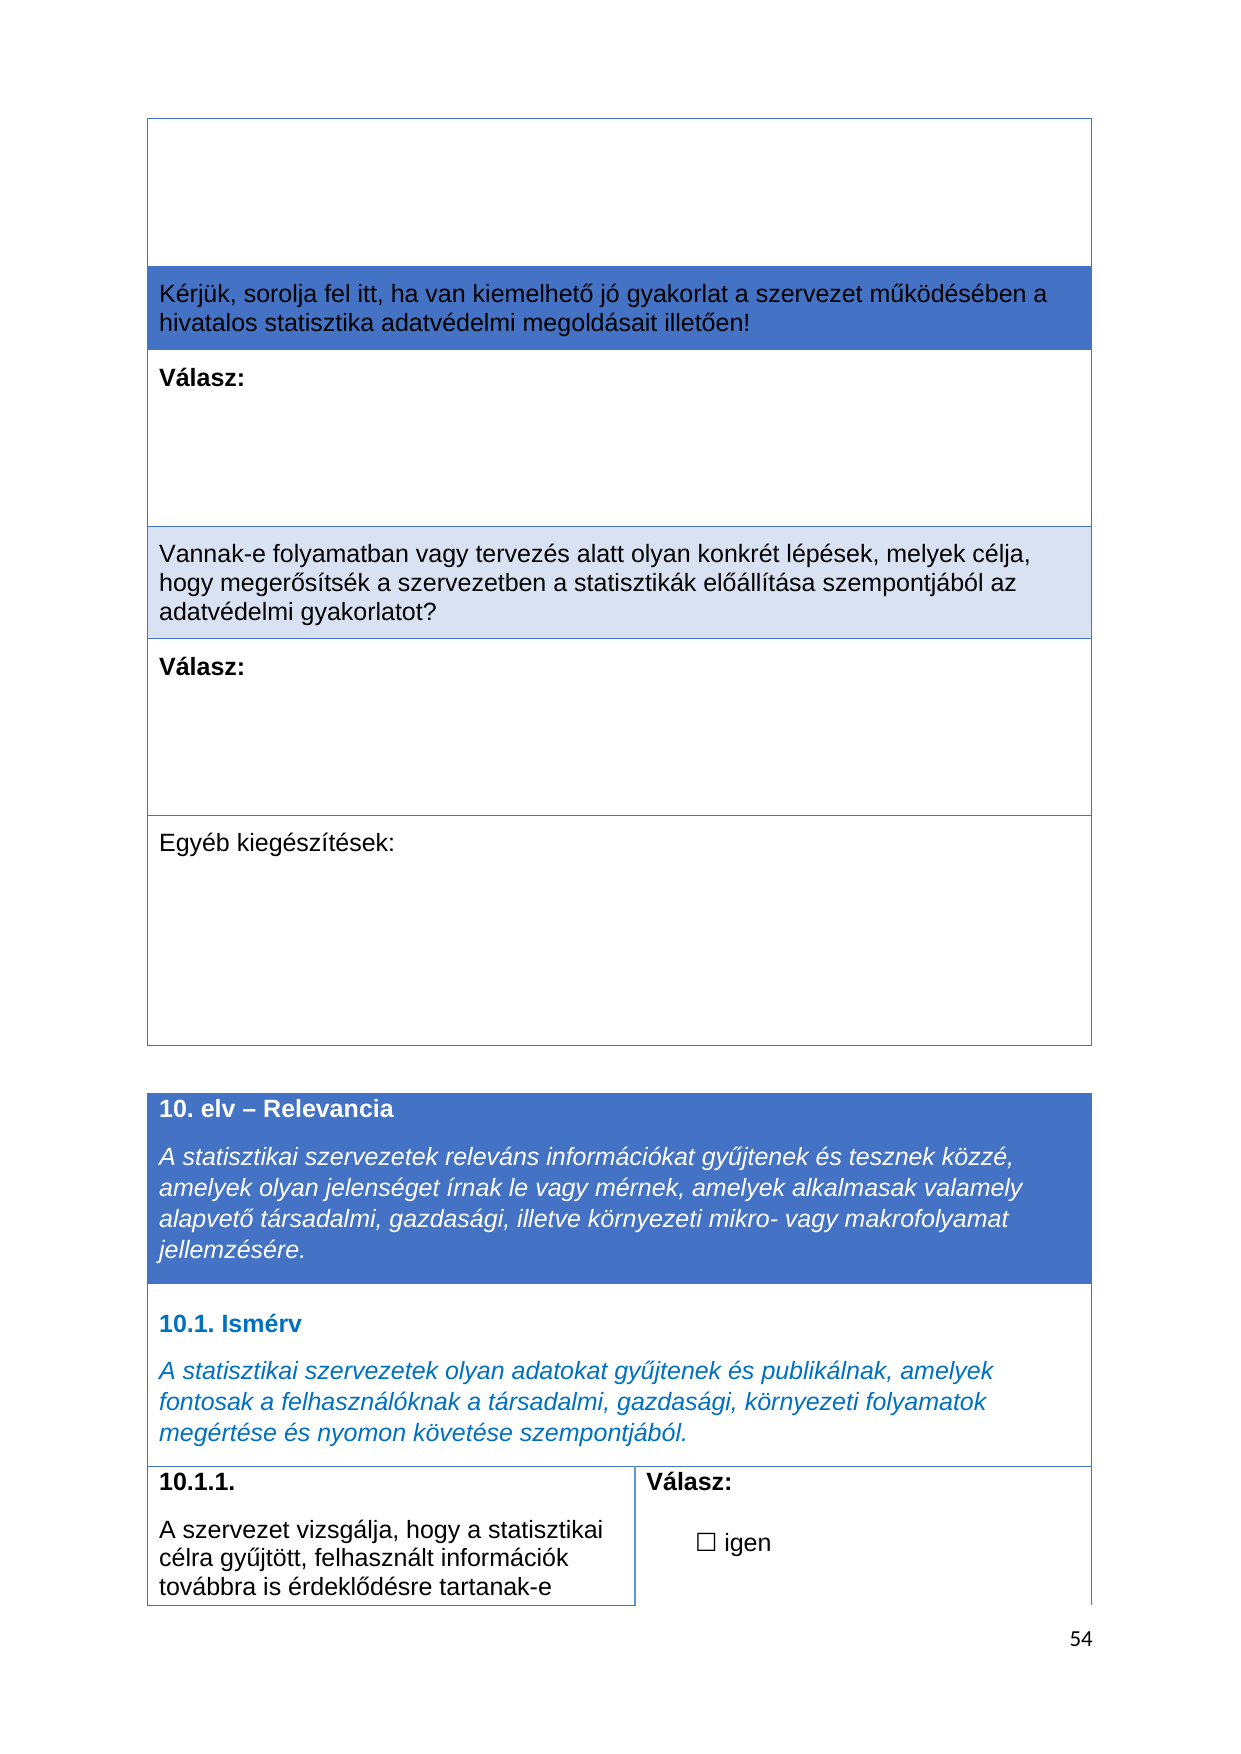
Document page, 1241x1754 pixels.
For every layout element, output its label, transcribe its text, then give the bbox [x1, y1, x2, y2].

table_cell Kérjük, sorolja fel itt, ha van kiemelhető jó gyakorlat a szervezet működésében a hivatalos statisztika adatvédelmi megoldásait illetően! [148, 267, 1091, 349]
table_cell 10.1. Ismérv A statisztikai szervezetek olyan adatokat gyűjtenek és publikálnak, amelyek fontosak a felhasználóknak a társadalmi, gazdasági, környezeti folyamatok megértése és nyomon követése szempontjából. [148, 1284, 1091, 1466]
table_cell Válasz: [148, 639, 1091, 814]
table_cell Egyéb kiegészítések: [148, 816, 1091, 1045]
table_cell Válasz: [148, 350, 1091, 526]
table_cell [148, 1467, 634, 1605]
table_cell Vannak-e folyamatban vagy tervezés alatt olyan konkrét lépések, melyek célja, hogy megerősítsék a szervezetben a statisztikák előállítása szempontjából az adatvédelmi gyakorlatot? [148, 527, 1091, 638]
table_cell [148, 119, 1091, 266]
table_cell Válasz: igen nem [636, 1467, 1091, 1605]
table_header 10. elv – Relevancia A statisztikai szervezetek releváns információkat gyűjtenek és tesznek közzé, amelyek olyan jelenséget írnak le vagy mérnek, amelyek alkalmasak valamely alapvető társadalmi, gazdasági, illetve környezeti mikro- vagy makrofolyamat jellemzésére. [148, 1094, 1091, 1283]
